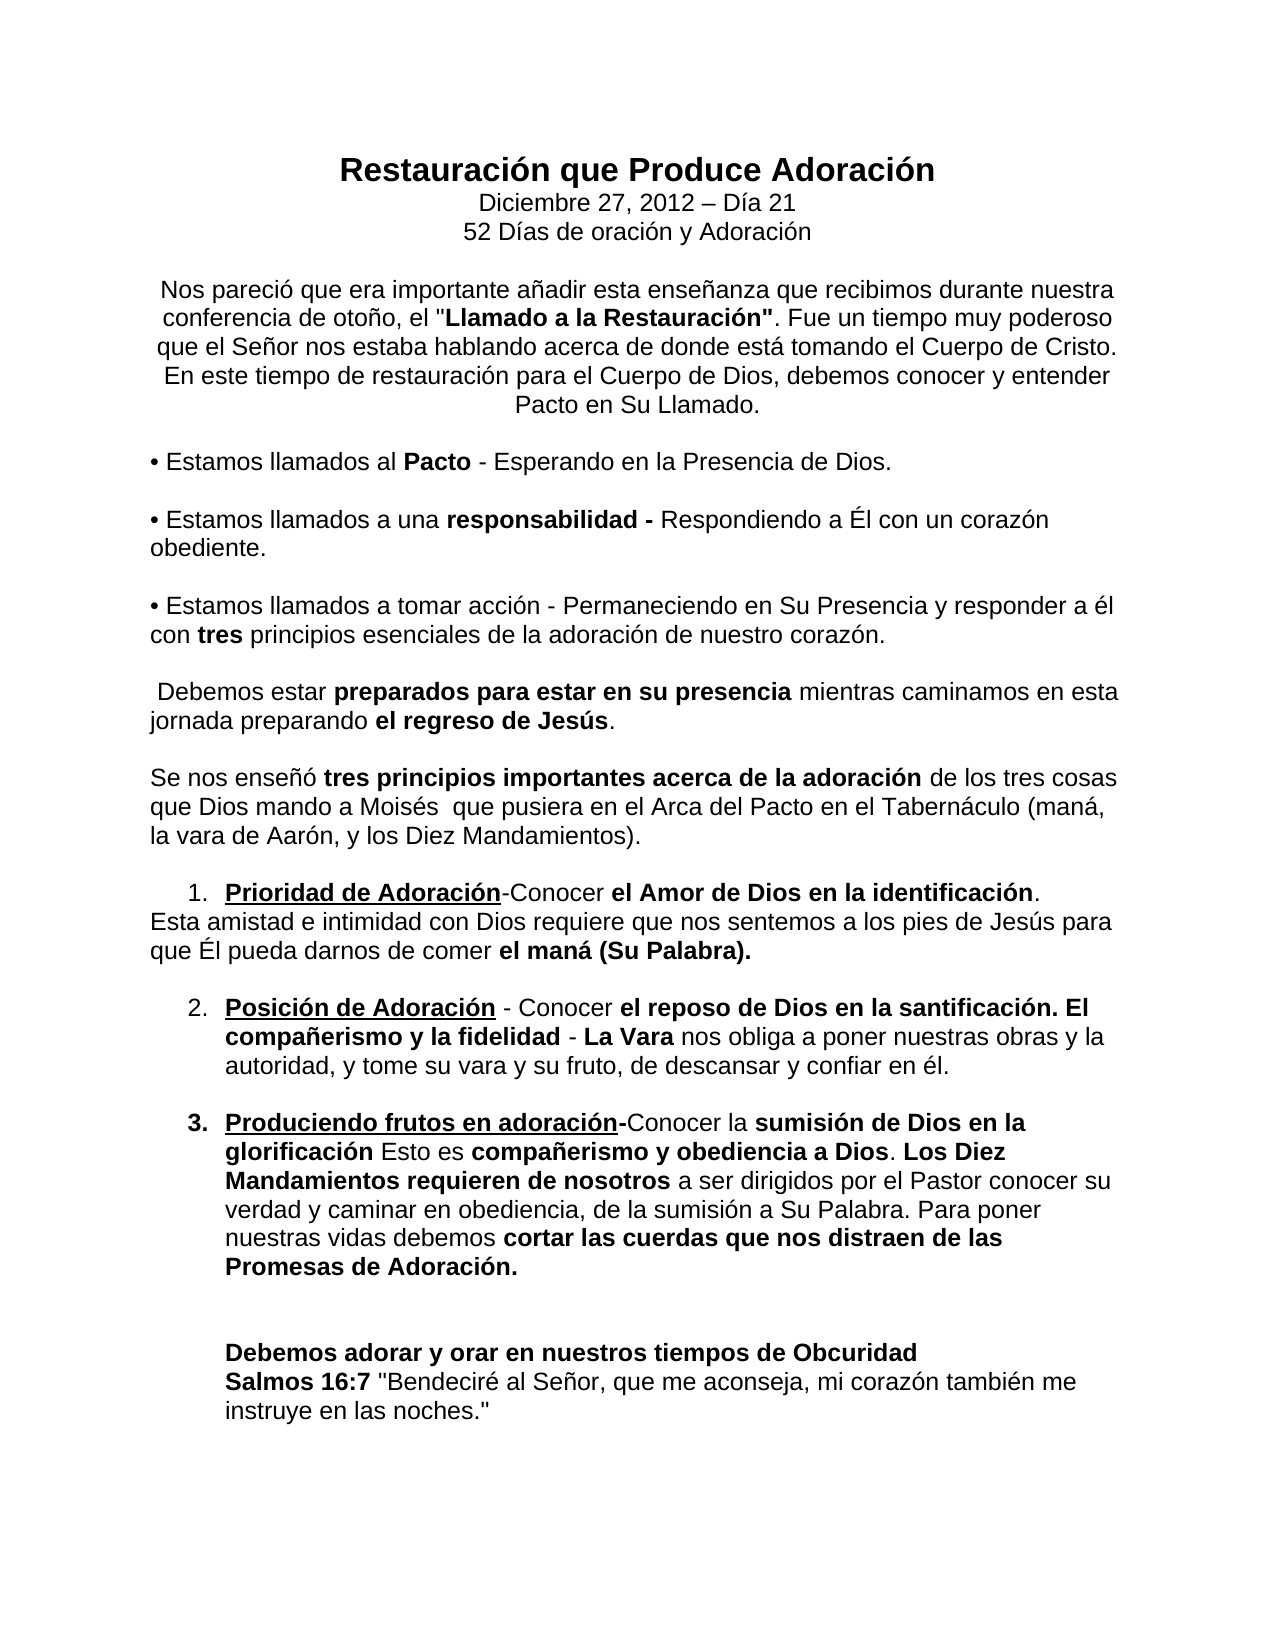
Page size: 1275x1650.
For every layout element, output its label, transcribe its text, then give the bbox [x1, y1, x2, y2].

text Debemos estar preparados para estar en su presencia mientras caminamos en esta jornada preparando el regreso de Jesús. [150, 677, 1125, 735]
text • Estamos llamados a una responsabilidad - Respondiendo a Él con un corazón obediente. [150, 505, 1125, 562]
list Prioridad de Adoración-Conocer el Amor de Dios en la identificación. [187, 878, 1125, 907]
text Se nos enseñó tres principios importantes acerca de la adoración de los tres cosas que Dios mando a Moisés que pusiera en el Arca del Pacto en el Tabernáculo (maná, la vara de Aarón, y los Diez Mandamientos). [150, 763, 1125, 850]
list Posición de Adoración - Conocer el reposo de Dios en la santificación. El compañerismo y la fidelidad - La Vara nos obliga a poner nuestras obras y la autoridad, y tome su vara y su fruto, de descansar y confiar en él. [187, 993, 1125, 1080]
text Restauración que Produce Adoración [150, 150, 1125, 188]
text Salmos 16:7 "Bendeciré al Señor, que me aconseja, mi corazón también me instruye en las noches." [225, 1367, 1125, 1425]
text Esta amistad e intimidad con Dios requiere que nos sentemos a los pies de Jesús para que Él pueda darnos de comer el maná (Su Palabra). [150, 907, 1125, 965]
text 52 Días de oración y Adoración [150, 217, 1125, 246]
list Produciendo frutos en adoración-Conocer la sumisión de Dios en la glorificación Esto es compañerismo y obediencia a Dios. Los Diez Mandamientos requieren de nosotros a ser dirigidos por el Pastor conocer su verdad y caminar en obediencia, de la sumisión a Su Palabra. Para poner nuestras vidas debemos cortar las cuerdas que nos distraen de las Promesas de Adoración. [187, 1108, 1125, 1281]
text Diciembre 27, 2012 – Día 21 [150, 188, 1125, 217]
text • Estamos llamados a tomar acción - Permaneciendo en Su Presencia y responder a él con tres principios esenciales de la adoración de nuestro corazón. [150, 591, 1125, 648]
text Nos pareció que era importante añadir esta enseñanza que recibimos durante nuestra conferencia de otoño, el "Llamado a la Restauración". Fue un tiempo muy poderoso que el Señor nos estaba hablando acerca de donde está tomando el Cuerpo de Cristo. En este tiempo de restauración para el Cuerpo de Dios, debemos conocer y entender Pacto en Su Llamado. [150, 275, 1125, 418]
text Debemos adorar y orar en nuestros tiempos de Obcuridad [225, 1338, 1125, 1367]
text • Estamos llamados al Pacto - Esperando en la Presencia de Dios. [150, 447, 1125, 476]
